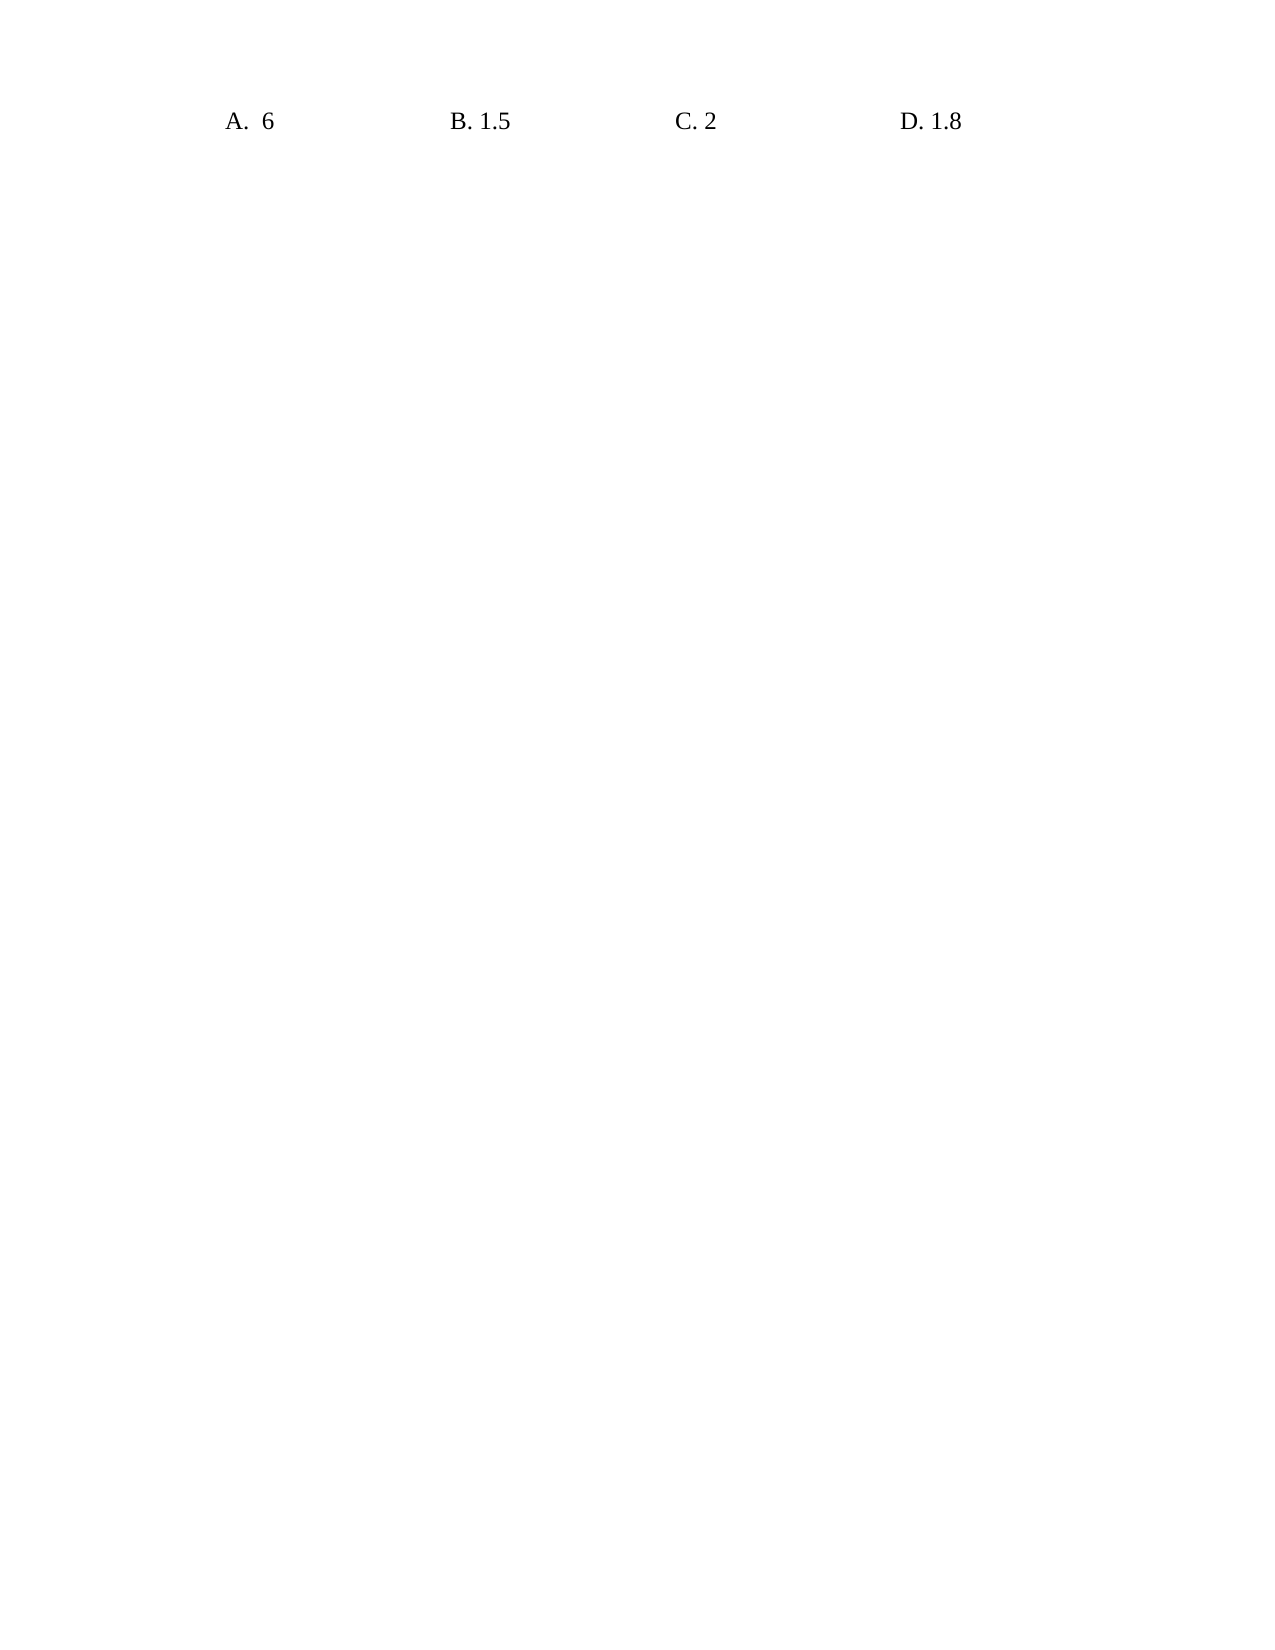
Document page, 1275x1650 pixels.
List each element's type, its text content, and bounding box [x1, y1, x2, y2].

text A. 6 B. 1.5 C. 2 D. 1.8 [150, 106, 1200, 135]
